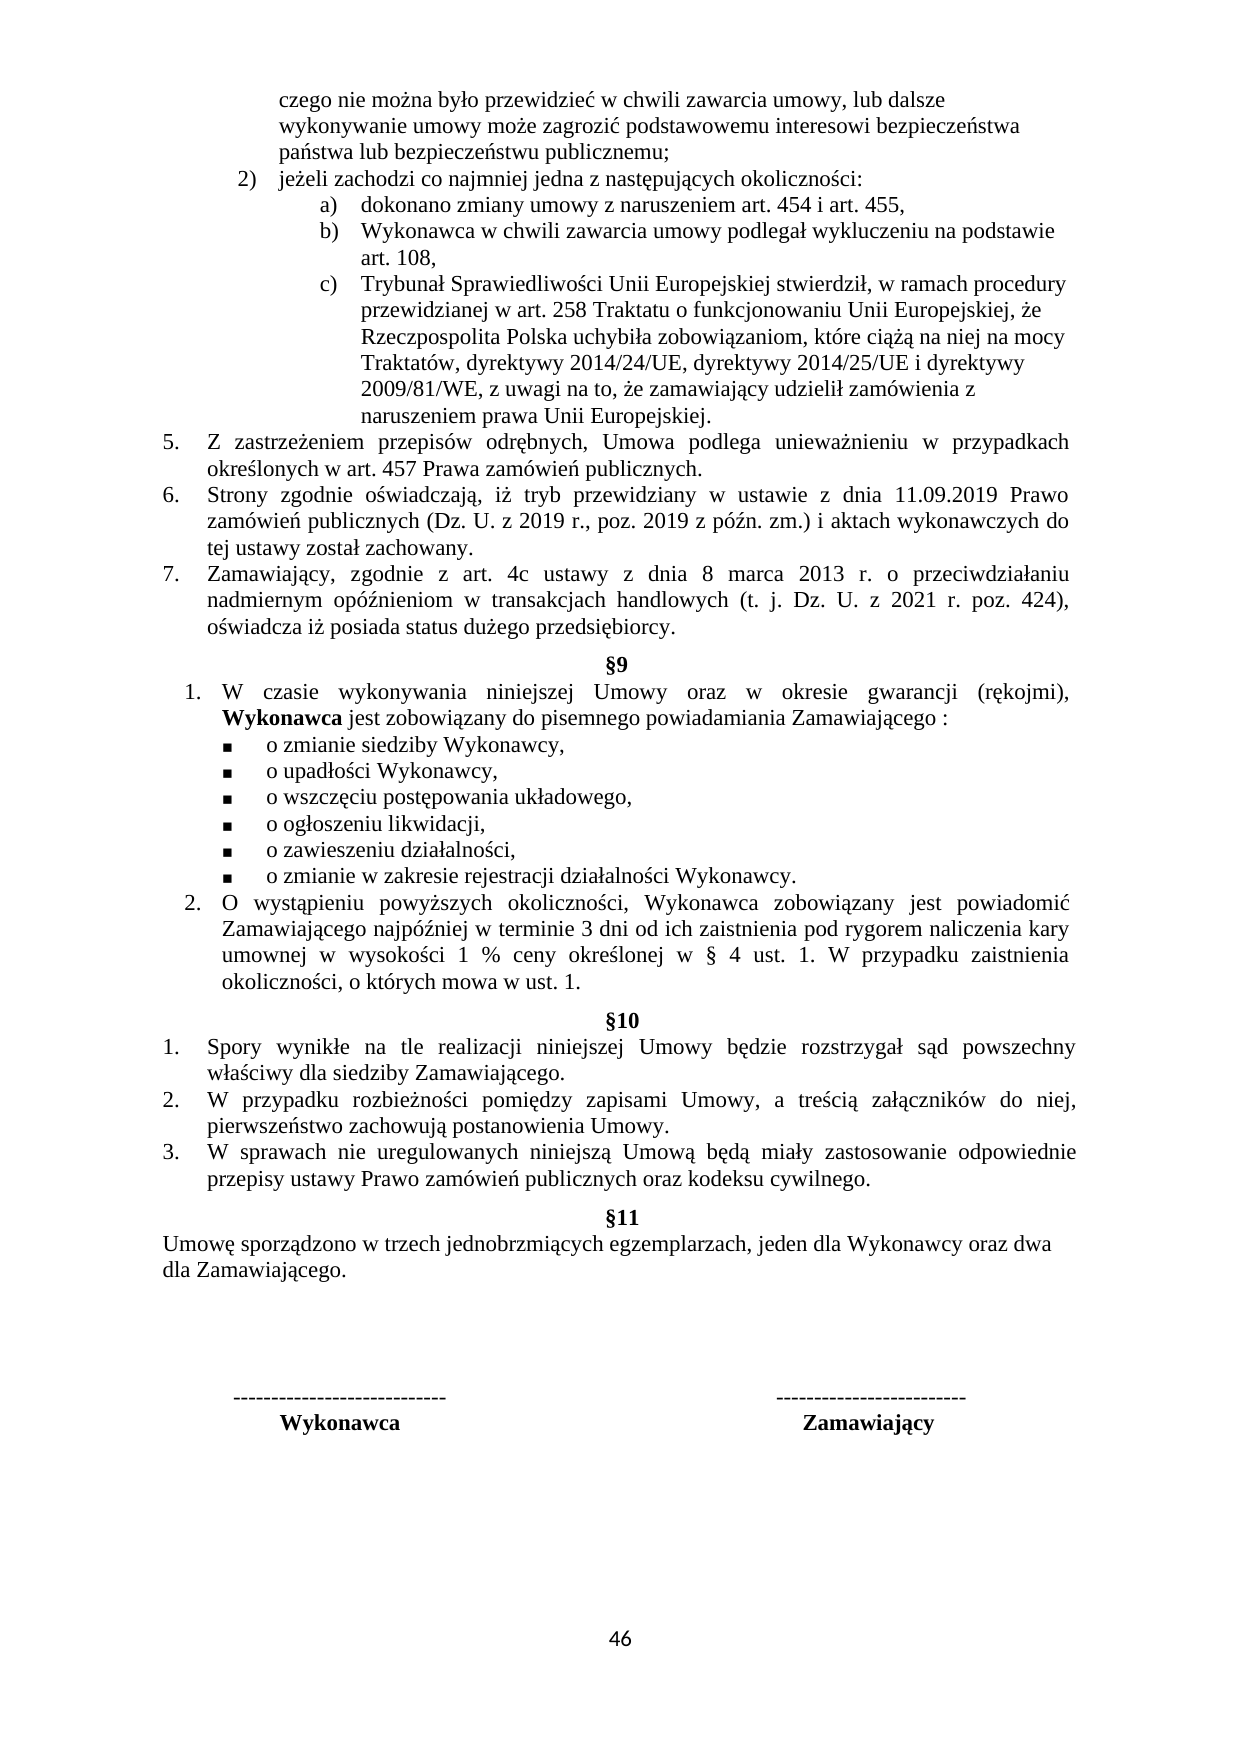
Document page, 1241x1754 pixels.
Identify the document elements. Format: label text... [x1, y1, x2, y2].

list Wykonawca w chwili zawarcia umowy podlegał wykluczeniu na podstawie art. 108, [319, 217, 1078, 270]
list dokonano zmiany umowy z naruszeniem art. 454 i art. 455, [319, 191, 1078, 217]
list o ogłoszeniu likwidacji, [222, 810, 1071, 836]
text §10 [605, 1007, 1071, 1033]
list o zawieszeniu działalności, [222, 836, 1071, 862]
text Umowę sporządzono w trzech jednobrzmiących egzemplarzach, jeden dla Wykonawcy oraz dwa dla Zamawiającego. [162, 1230, 1070, 1283]
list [237, 86, 1078, 165]
list Trybunał Sprawiedliwości Unii Europejskiej stwierdził, w ramach procedury przewidzianej w art. 258 Traktatu o funkcjonowaniu Unii Europejskiej, że Rzeczpospolita Polska uchybiła zobowiązaniom, które ciążą na niej na mocy Traktatów, dyrektywy 2014/24/UE, dyrektywy 2014/25/UE i dyrektywy 2009/81/WE, z uwagi na to, że zamawiający udzielił zamówienia z naruszeniem prawa Unii Europejskiej. [319, 270, 1078, 428]
list Strony zgodnie oświadczają, iż tryb przewidziany w ustawie z dnia 11.09.2019 Prawo zamówień publicznych (Dz. U. z 2019 r., poz. 2019 z późn. zm.) i aktach wykonawczych do tej ustawy został zachowany. [162, 481, 1070, 560]
text §9 [605, 652, 1071, 678]
list o upadłości Wykonawcy, [222, 757, 1071, 783]
list jeżeli zachodzi co najmniej jedna z następujących okoliczności: [237, 165, 1078, 191]
list o zmianie w zakresie rejestracji działalności Wykonawcy. [222, 862, 1071, 889]
list Spory wynikłe na tle realizacji niniejszej Umowy będzie rozstrzygał sąd powszechny właściwy dla siedziby Zamawiającego. [162, 1033, 1078, 1086]
text §11 [605, 1204, 1071, 1230]
text Wykonawca Zamawiający [162, 1409, 1070, 1435]
list o wszczęciu postępowania układowego, [222, 783, 1071, 810]
text ---------------------------- ------------------------- [162, 1383, 1071, 1409]
list o zmianie siedziby Wykonawcy, [222, 731, 1071, 757]
list W przypadku rozbieżności pomiędzy zapisami Umowy, a treścią załączników do niej, pierwszeństwo zachowują postanowienia Umowy. [162, 1086, 1078, 1138]
list Zamawiający, zgodnie z art. 4c ustawy z dnia 8 marca 2013 r. o przeciwdziałaniu nadmiernym opóźnieniom w transakcjach handlowych (t. j. Dz. U. z 2021 r. poz. 424), oświadcza iż posiada status dużego przedsiębiorcy. [162, 560, 1070, 639]
list W sprawach nie uregulowanych niniejszą Umową będą miały zastosowanie odpowiednie przepisy ustawy Prawo zamówień publicznych oraz kodeksu cywilnego. [162, 1138, 1078, 1191]
list W czasie wykonywania niniejszej Umowy oraz w okresie gwarancji (rękojmi), Wykonawca jest zobowiązany do pisemnego powiadamiania Zamawiającego : [184, 678, 1071, 731]
list O wystąpieniu powyższych okoliczności, Wykonawca zobowiązany jest powiadomić Zamawiającego najpóźniej w terminie 3 dni od ich zaistnienia pod rygorem naliczenia kary umownej w wysokości 1 % ceny określonej w § 4 ust. 1. W przypadku zaistnienia okoliczności, o których mowa w ust. 1. [184, 889, 1071, 994]
list Z zastrzeżeniem przepisów odrębnych, Umowa podlega unieważnieniu w przypadkach określonych w art. 457 Prawa zamówień publicznych. [162, 428, 1070, 481]
